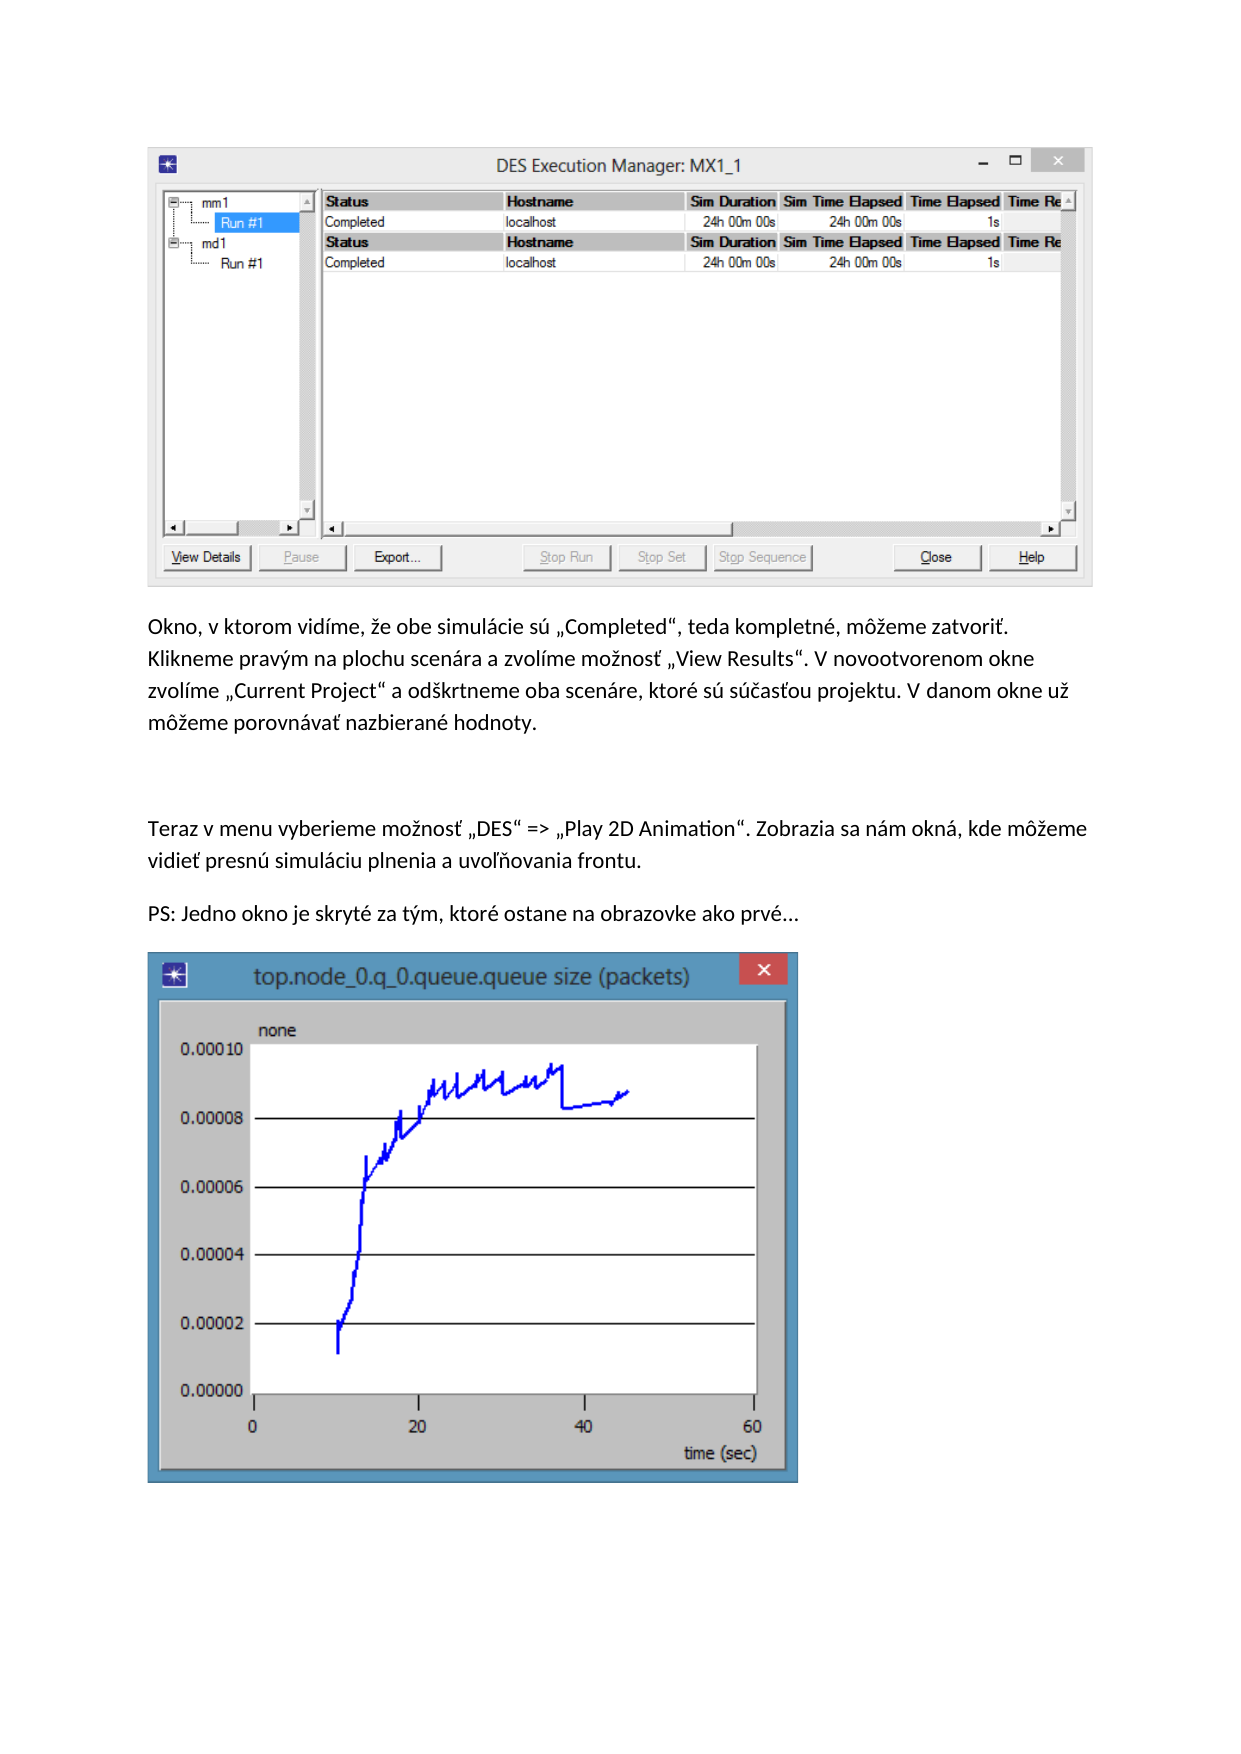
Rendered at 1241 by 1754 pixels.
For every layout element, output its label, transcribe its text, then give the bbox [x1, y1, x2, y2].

text Teraz v menu vyberieme možnosť „DES“ => „Play 2D Animation“. Zobrazia sa nám okná, kde môžeme vidieť presnú simuláciu plnenia a uvoľňovania frontu. [148, 814, 1093, 874]
text Okno, v ktorom vidíme, že obe simulácie sú „Completed“, teda kompletné, môžeme zatvoriť. Klikneme pravým na plochu scenára a zvolíme možnosť „View Results“. V novootvorenom okne zvolíme „Current Project“ a odškrtneme oba scenáre, ktoré sú súčasťou projektu. V danom okne už môžeme porovnávať nazbierané hodnoty. [148, 612, 1093, 736]
picture [147, 952, 799, 1483]
picture [147, 147, 1093, 587]
text PS: Jedno okno je skryté za tým, ktoré ostane na obrazovke ako prvé... [148, 899, 1093, 928]
